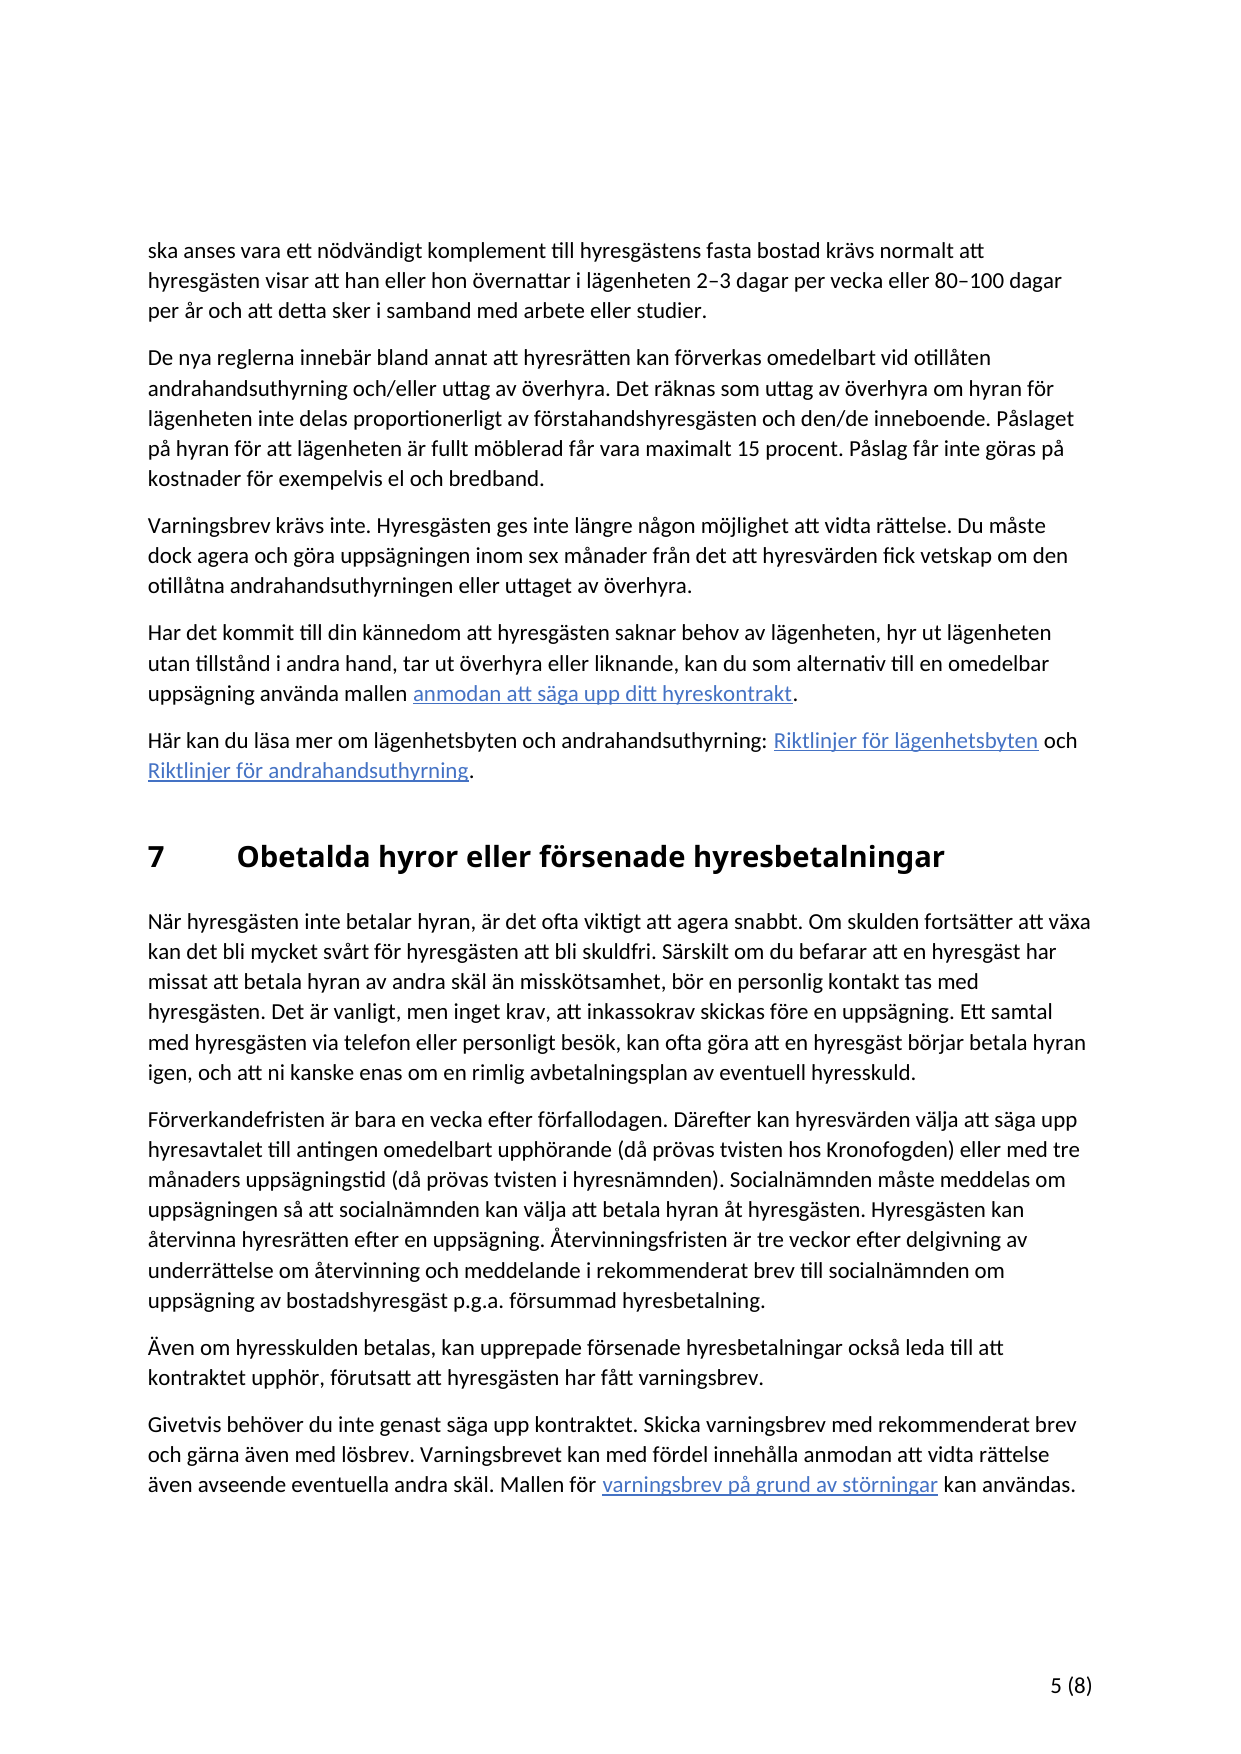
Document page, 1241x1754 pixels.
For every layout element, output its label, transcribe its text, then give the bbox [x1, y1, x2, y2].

text Förverkandefristen är bara en vecka efter förfallodagen. Därefter kan hyresvärden välja att säga upp hyresavtalet till antingen omedelbart upphörande (då prövas tvisten hos Kronofogden) eller med tre månaders uppsägningstid (då prövas tvisten i hyresnämnden). Socialnämnden måste meddelas om uppsägningen så att socialnämnden kan välja att betala hyran åt hyresgästen. Hyresgästen kan återvinna hyresrätten efter en uppsägning. Återvinningsfristen är tre veckor efter delgivning av underrättelse om återvinning och meddelande i rekommenderat brev till socialnämnden om uppsägning av bostadshyresgäst p.g.a. försummad hyresbetalning. [148, 1105, 1092, 1314]
text Varningsbrev krävs inte. Hyresgästen ges inte längre någon möjlighet att vidta rättelse. Du måste dock agera och göra uppsägningen inom sex månader från det att hyresvärden fick vetskap om den otillåtna andrahandsuthyrningen eller uttaget av överhyra. [148, 511, 1092, 600]
text När hyresgästen inte betalar hyran, är det ofta viktigt att agera snabbt. Om skulden fortsätter att växa kan det bli mycket svårt för hyresgästen att bli skuldfri. Särskilt om du befarar att en hyresgäst har missat att betala hyran av andra skäl än misskötsamhet, bör en personlig kontakt tas med hyresgästen. Det är vanligt, men inget krav, att inkassokrav skickas före en uppsägning. Ett samtal med hyresgästen via telefon eller personligt besök, kan ofta göra att en hyresgäst börjar betala hyran igen, och att ni kanske enas om en rimlig avbetalningsplan av eventuell hyresskuld. [148, 907, 1092, 1086]
text De nya reglerna innebär bland annat att hyresrätten kan förverkas omedelbart vid otillåten andrahandsuthyrning och/eller uttag av överhyra. Det räknas som uttag av överhyra om hyran för lägenheten inte delas proportionerligt av förstahandshyresgästen och den/de inneboende. Påslaget på hyran för att lägenheten är fullt möblerad får vara maximalt 15 procent. Påslag får inte göras på kostnader för exempelvis el och bredband. [148, 343, 1092, 492]
text Även om hyresskulden betalas, kan upprepade försenade hyresbetalningar också leda till att kontraktet upphör, förutsatt att hyresgästen har fått varningsbrev. [148, 1333, 1092, 1391]
text Obetalda hyror eller försenade hyresbetalningar [148, 836, 1092, 876]
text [148, 236, 1092, 325]
text Givetvis behöver du inte genast säga upp kontraktet. Skicka varningsbrev med rekommenderat brev och gärna även med lösbrev. Varningsbrevet kan med fördel innehålla anmodan att vidta rättelse även avseende eventuella andra skäl. Mallen för varningsbrev på grund av störningar kan användas. [148, 1410, 1092, 1498]
text Här kan du läsa mer om lägenhetsbyten och andrahandsuthyrning: Riktlinjer för lägenhetsbyten och Riktlinjer för andrahandsuthyrning. [148, 726, 1092, 784]
text Har det kommit till din kännedom att hyresgästen saknar behov av lägenheten, hyr ut lägenheten utan tillstånd i andra hand, tar ut överhyra eller liknande, kan du som alternativ till en omedelbar uppsägning använda mallen anmodan att säga upp ditt hyreskontrakt. [148, 618, 1092, 707]
